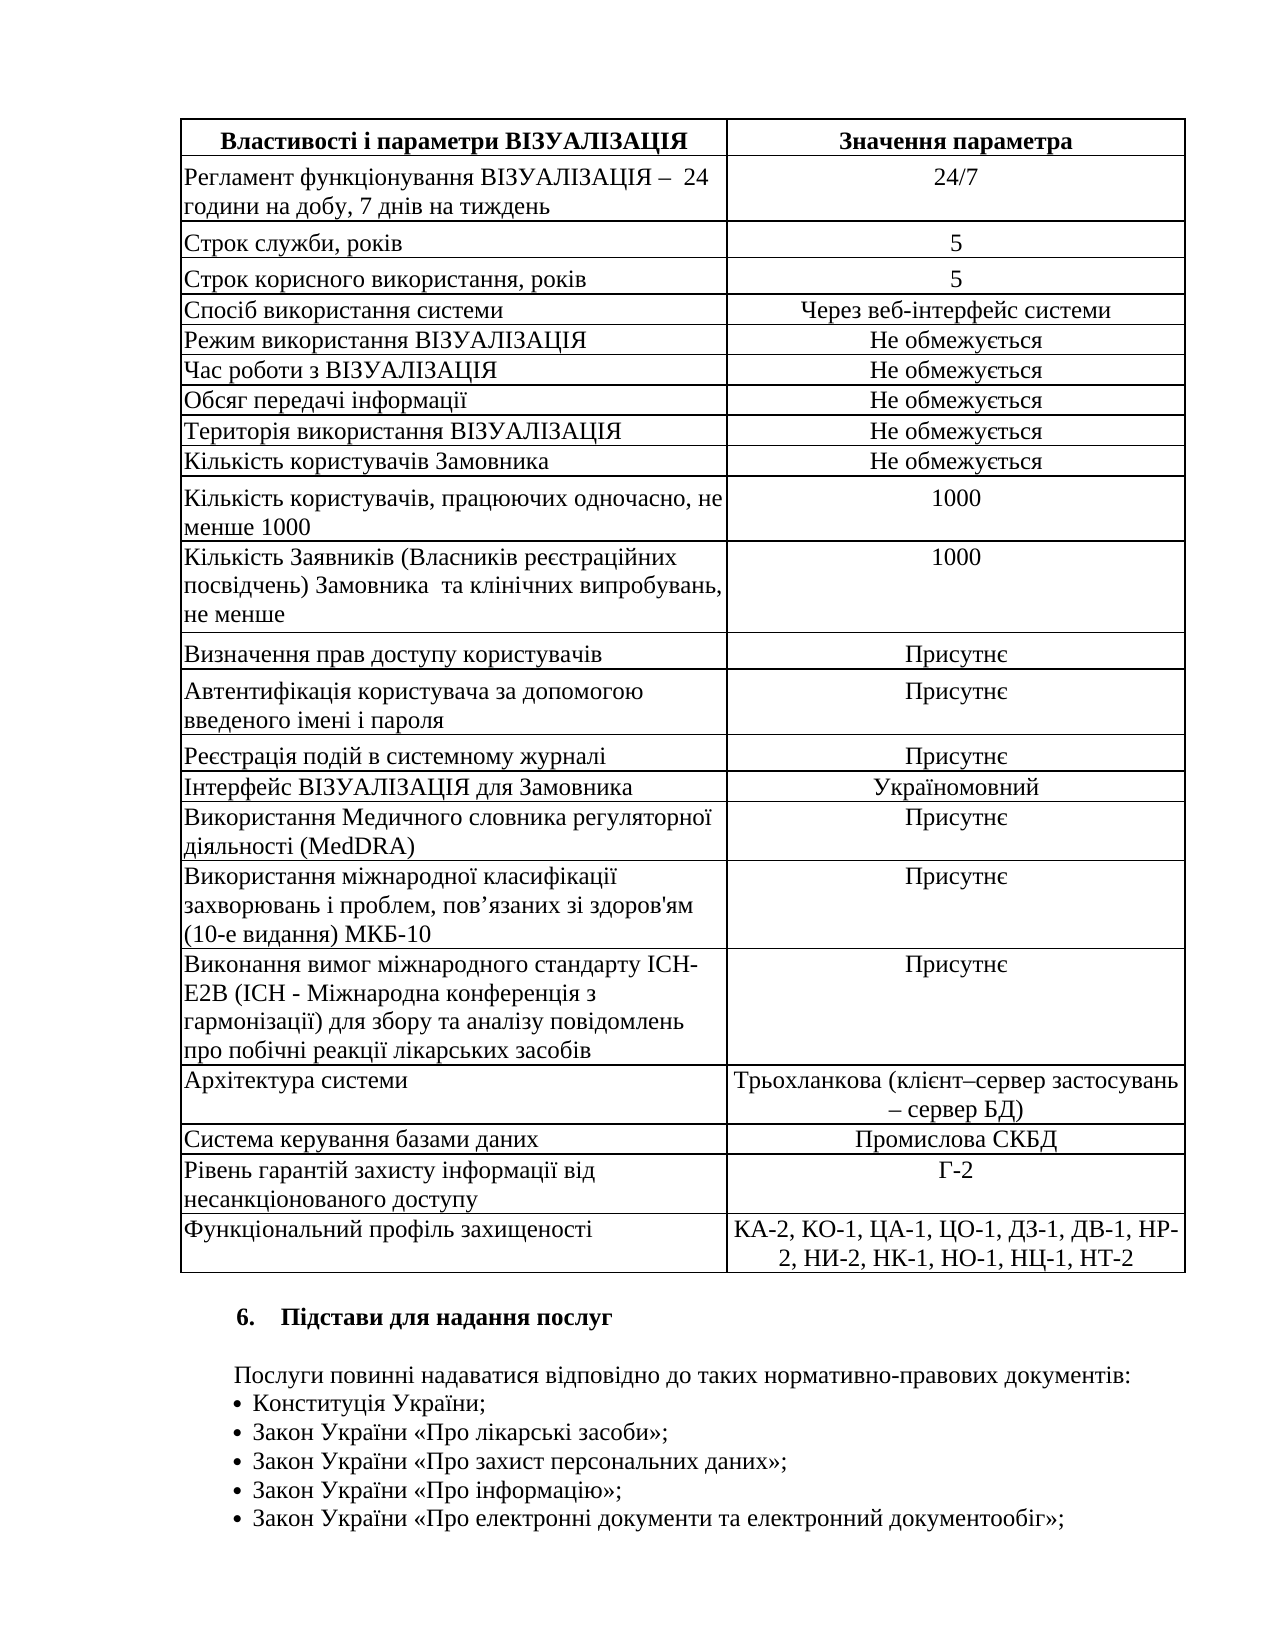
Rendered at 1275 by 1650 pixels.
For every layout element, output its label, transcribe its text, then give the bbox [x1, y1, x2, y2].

table_cell Кількість Заявників (Власників реєстраційних посвідчень) Замовника та клінічних випробувань, не менше [182, 542, 726, 632]
table_cell Використання міжнародної класифікації захворювань і проблем, пов’язаних зі здоров'ям (10-е видання) МКБ-10 [182, 861, 726, 947]
list Закон України «Про захист персональних даних»; [177, 1446, 1226, 1475]
table_cell 1000 [728, 542, 1184, 632]
table_cell 1000 [728, 477, 1184, 540]
table_cell Час роботи з ВІЗУАЛІЗАЦІЯ [182, 355, 726, 384]
table_cell Промислова СКБД [728, 1125, 1184, 1153]
table_cell Строк служби, років [182, 222, 726, 257]
table_cell Кількість користувачів Замовника [182, 446, 726, 475]
table_cell Обсяг передачі інформації [182, 386, 726, 414]
table_cell Використання Медичного словника регуляторної діяльності (MedDRA) [182, 802, 726, 859]
table_cell 24/7 [728, 156, 1184, 220]
table_cell Не обмежується [728, 355, 1184, 384]
table_cell Присутнє [728, 633, 1184, 668]
list Конституція України; [177, 1388, 1226, 1417]
table_cell Трьохланкова (клієнт–сервер застосувань – сервер БД) [728, 1066, 1184, 1123]
table_header Значення параметра [728, 120, 1184, 155]
table_cell Присутнє [728, 949, 1184, 1064]
list Закон України «Про лікарські засоби»; [177, 1417, 1226, 1446]
table_cell Україномовний [728, 772, 1184, 801]
table_cell Рівень гарантій захисту інформації від несанкціонованого доступу [182, 1155, 726, 1212]
table_cell 5 [728, 258, 1184, 293]
list Підстави для надання послуг [236, 1302, 1226, 1331]
list Закон України «Про інформацію»; [177, 1475, 1226, 1503]
table_cell Функціональний профіль захищеності [182, 1214, 726, 1271]
table_cell Не обмежується [728, 325, 1184, 354]
table_header Властивості і параметри ВІЗУАЛІЗАЦІЯ [182, 120, 726, 155]
table_cell 5 [728, 222, 1184, 257]
table_cell Визначення прав доступу користувачів [182, 633, 726, 668]
table_cell Режим використання ВІЗУАЛІЗАЦІЯ [182, 325, 726, 354]
table_cell Реєстрація подій в системному журналі [182, 735, 726, 770]
table_cell Система керування базами даних [182, 1125, 726, 1153]
table_cell Присутнє [728, 735, 1184, 770]
table_cell Кількість користувачів, працюючих одночасно, не менше 1000 [182, 477, 726, 540]
table_cell Г-2 [728, 1155, 1184, 1212]
table_cell Присутнє [728, 670, 1184, 734]
table_cell Інтерфейс ВІЗУАЛІЗАЦІЯ для Замовника [182, 772, 726, 801]
table_cell Строк корисного використання, років [182, 258, 726, 293]
table_cell Регламент функціонування ВІЗУАЛІЗАЦІЯ – 24 години на добу, 7 днів на тиждень [182, 156, 726, 220]
table_cell Не обмежується [728, 386, 1184, 414]
table_cell Архітектура системи [182, 1066, 726, 1123]
text Послуги повинні надаватися відповідно до таких нормативно-правових документів: [233, 1360, 1226, 1388]
table_cell Не обмежується [728, 446, 1184, 475]
list Закон України «Про електронні документи та електронний документообіг»; [177, 1503, 1226, 1532]
table_cell Присутнє [728, 802, 1184, 859]
table_cell Виконання вимог міжнародного стандарту ICH-E2B (ICH - Міжнародна конференція з гармонізації) для збору та аналізу повідомлень про побічні реакції лікарських засобів [182, 949, 726, 1064]
table_cell Територія використання ВІЗУАЛІЗАЦІЯ [182, 416, 726, 445]
table_cell КА-2, КО-1, ЦА-1, ЦО-1, ДЗ-1, ДВ-1, НР-2, НИ-2, НК-1, НО-1, НЦ-1, НТ-2 [728, 1214, 1184, 1271]
table_cell Через веб-інтерфейс системи [728, 295, 1184, 323]
table_cell Спосіб використання системи [182, 295, 726, 323]
table_cell Присутнє [728, 861, 1184, 947]
table_cell Автентифікація користувача за допомогою введеного імені і пароля [182, 670, 726, 734]
table_cell Не обмежується [728, 416, 1184, 445]
